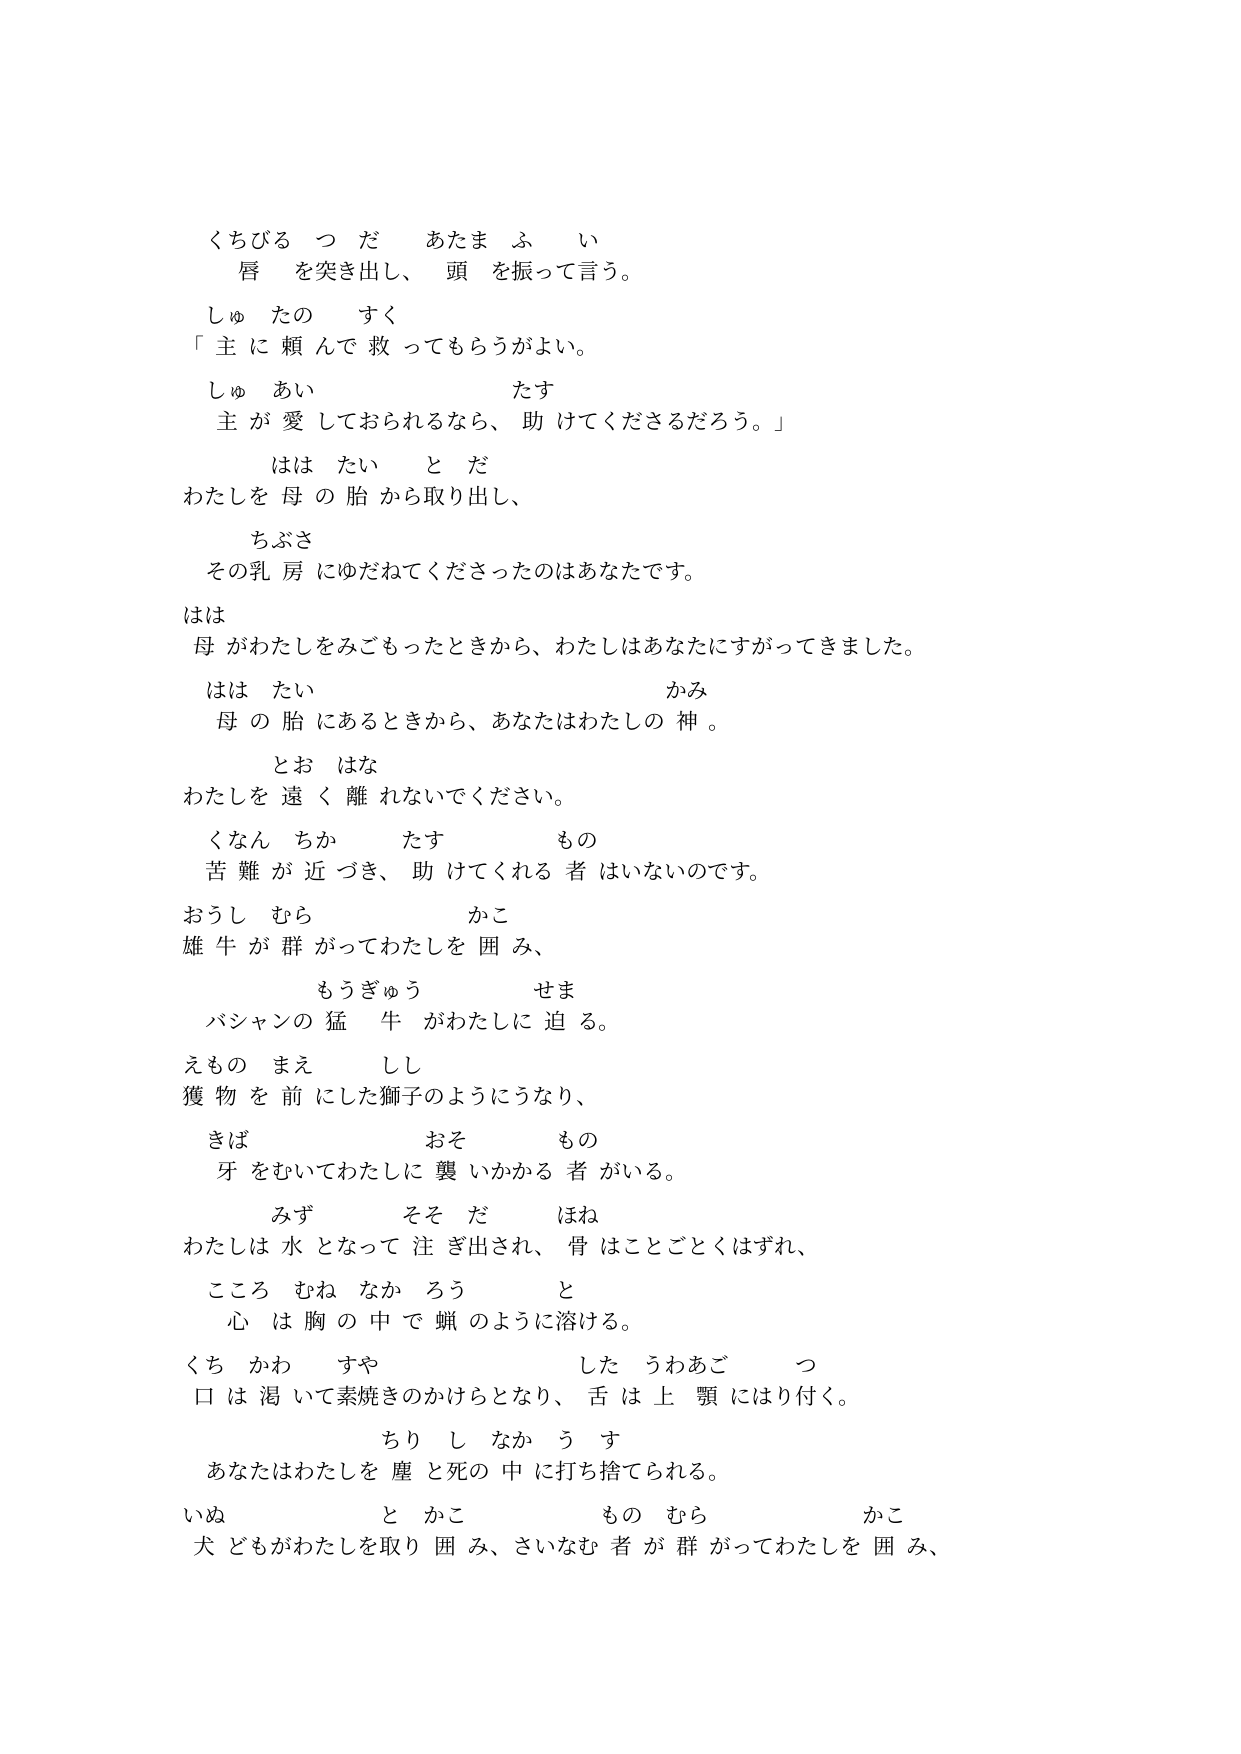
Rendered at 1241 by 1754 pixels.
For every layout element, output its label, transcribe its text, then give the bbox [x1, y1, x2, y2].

text ががってわたしをみ、 [183, 892, 1058, 967]
text バシャンのがわたしにる。 [183, 967, 1058, 1042]
text はのでのようにける。 [183, 1267, 1058, 1342]
text 「にんでってもらうがよい。 [183, 292, 1058, 367]
text がわたしをみごもったときから、わたしはあなたにすがってきました。 [183, 592, 1058, 667]
text わたしはとなってぎされ、はことごとくはずれ、 [183, 1192, 1058, 1267]
text そのにゆだねてくださったのはあなたです。 [183, 517, 1058, 592]
text がしておられるなら、けてくださるだろう。」 [183, 367, 1058, 442]
text のにあるときから、あなたはわたしの。 [183, 667, 1058, 742]
text どもがわたしをりみ、さいなむががってわたしをみ、 [183, 1492, 1058, 1567]
text がづき、けてくれるはいないのです。 [183, 817, 1058, 892]
text をむいてわたしにいかかるがいる。 [183, 1117, 1058, 1192]
text わたしをくれないでください。 [183, 742, 1058, 817]
text はいてきのかけらとなり、はにはりく。 [183, 1342, 1058, 1417]
text あなたはわたしをとのにちてられる。 [183, 1417, 1058, 1492]
text わたしをのからりし、 [183, 442, 1058, 517]
text をきし、をってう。 [183, 217, 1058, 292]
text をにしたのようにうなり、 [183, 1042, 1058, 1117]
